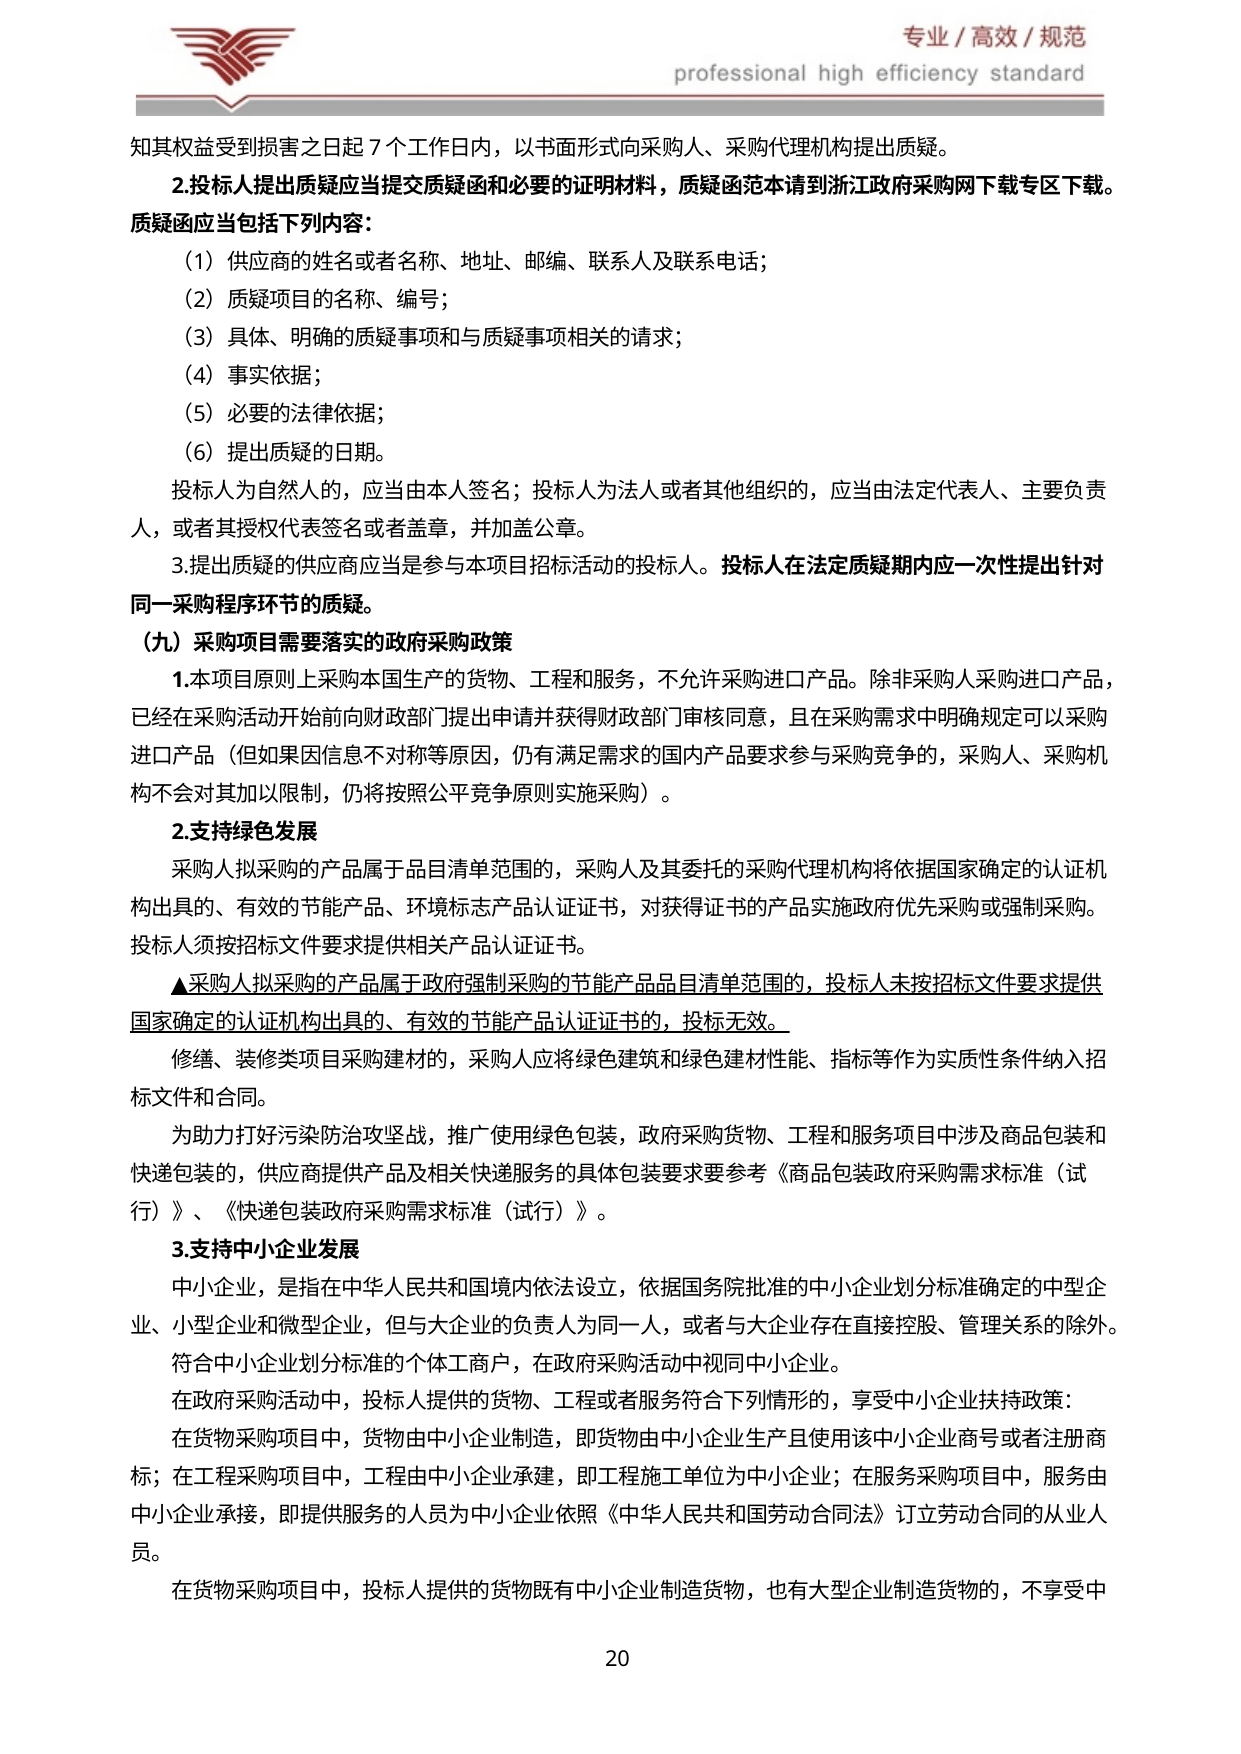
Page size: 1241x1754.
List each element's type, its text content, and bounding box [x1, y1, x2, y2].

text （6）提出质疑的日期。 [130, 434, 1110, 466]
text 3.支持中小企业发展 [130, 1232, 1110, 1263]
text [130, 1573, 1110, 1605]
text 修缮、装修类项目采购建材的，采购人应将绿色建筑和绿色建材性能、指标等作为实质性条件纳入招标文件和合同。 [130, 1042, 1110, 1112]
text ▲采购人拟采购的产品属于政府强制采购的节能产品品目清单范围的，投标人未按招标文件要求提供国家确定的认证机构出具的、有效的节能产品认证证书的，投标无效。 [130, 966, 1110, 1036]
text （4）事实依据； [130, 358, 1110, 390]
text 中小企业，是指在中华人民共和国境内依法设立，依据国务院批准的中小企业划分标准确定的中型企业、小型企业和微型企业，但与大企业的负责人为同一人，或者与大企业存在直接控股、管理关系的除外。 [130, 1270, 1110, 1339]
text 1.本项目原则上采购本国生产的货物、工程和服务，不允许采购进口产品。除非采购人采购进口产品，已经在采购活动开始前向财政部门提出申请并获得财政部门审核同意，且在采购需求中明确规定可以采购进口产品（但如果因信息不对称等原因，仍有满足需求的国内产品要求参与采购竞争的，采购人、采购机构不会对其加以限制，仍将按照公平竞争原则实施采购）。 [130, 662, 1110, 808]
text 采购人拟采购的产品属于品目清单范围的，采购人及其委托的采购代理机构将依据国家确定的认证机构出具的、有效的节能产品、环境标志产品认证证书，对获得证书的产品实施政府优先采购或强制采购。投标人须按招标文件要求提供相关产品认证证书。 [130, 852, 1110, 960]
text 符合中小企业划分标准的个体工商户，在政府采购活动中视同中小企业。 [130, 1346, 1110, 1377]
text 在货物采购项目中，货物由中小企业制造，即货物由中小企业生产且使用该中小企业商号或者注册商标；在工程采购项目中，工程由中小企业承建，即工程施工单位为中小企业；在服务采购项目中，服务由中小企业承接，即提供服务的人员为中小企业依照《中华人民共和国劳动合同法》订立劳动合同的从业人员。 [130, 1421, 1110, 1567]
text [130, 130, 1110, 162]
text （5）必要的法律依据； [130, 396, 1110, 428]
text 在政府采购活动中，投标人提供的货物、工程或者服务符合下列情形的，享受中小企业扶持政策： [130, 1383, 1110, 1415]
text 2.支持绿色发展 [130, 814, 1110, 846]
text （九）采购项目需要落实的政府采购政策 [130, 624, 1110, 656]
text 为助力打好污染防治攻坚战，推广使用绿色包装，政府采购货物、工程和服务项目中涉及商品包装和快递包装的，供应商提供产品及相关快递服务的具体包装要求要参考《商品包装政府采购需求标准（试行）》、《快递包装政府采购需求标准（试行）》。 [130, 1118, 1110, 1225]
text 2.投标人提出质疑应当提交质疑函和必要的证明材料，质疑函范本请到浙江政府采购网下载专区下载。质疑函应当包括下列内容： [130, 168, 1110, 238]
picture [135, 3, 1105, 116]
text 3.提出质疑的供应商应当是参与本项目招标活动的投标人。投标人在法定质疑期内应一次性提出针对同一采购程序环节的质疑。 [130, 548, 1110, 618]
text （1）供应商的姓名或者名称、地址、邮编、联系人及联系电话； [130, 244, 1110, 276]
text （2）质疑项目的名称、编号； [130, 282, 1110, 314]
text 投标人为自然人的，应当由本人签名；投标人为法人或者其他组织的，应当由法定代表人、主要负责人，或者其授权代表签名或者盖章，并加盖公章。 [130, 473, 1110, 542]
text （3）具体、明确的质疑事项和与质疑事项相关的请求； [130, 320, 1110, 352]
